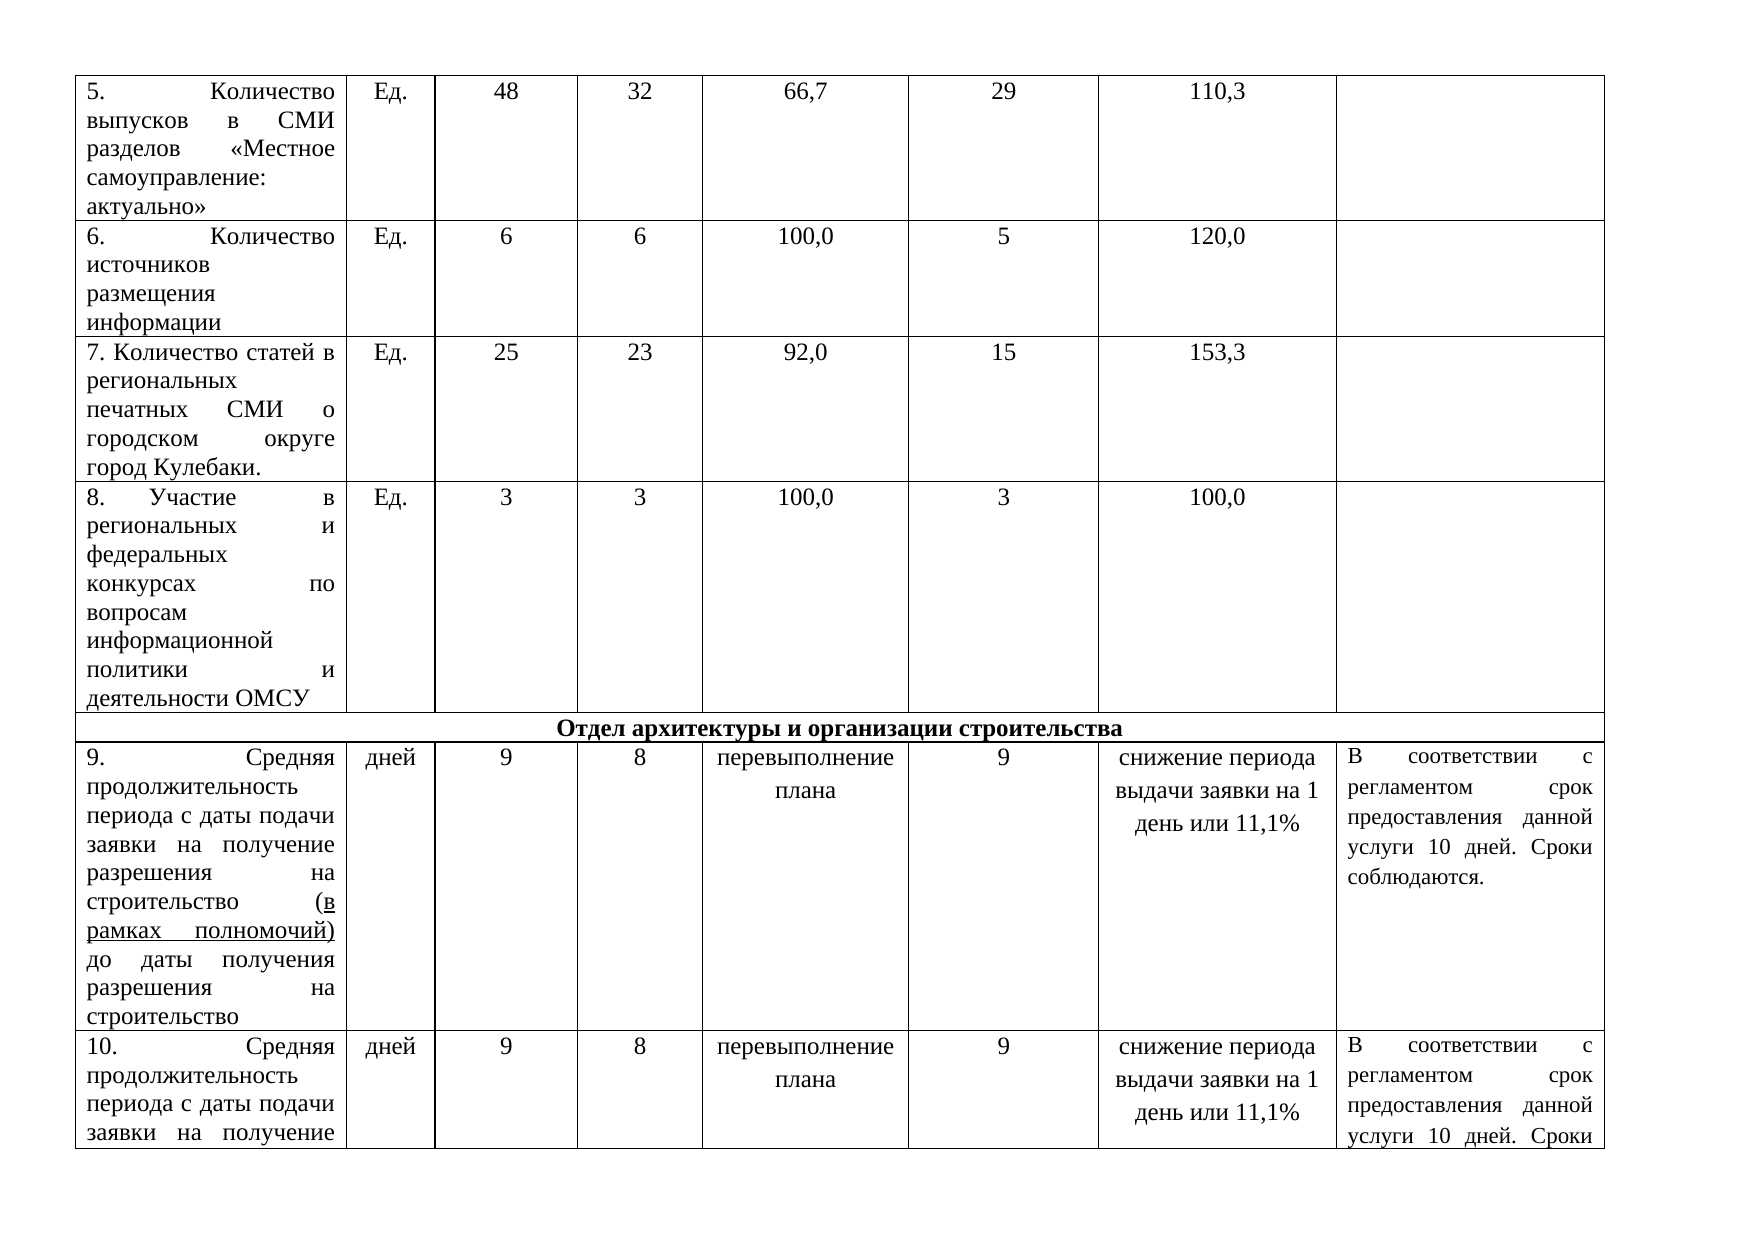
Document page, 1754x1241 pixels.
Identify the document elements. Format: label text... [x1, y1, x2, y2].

table_cell 9. Средняя продолжительность периода с даты подачи заявки на получение разрешения на строительство (в рамках полномочий) до даты получения разрешения на строительство [76, 743, 346, 1030]
table_cell 29 [909, 76, 1098, 220]
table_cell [1099, 1031, 1336, 1148]
table_cell 100,0 [703, 221, 908, 336]
table_cell 100,0 [1099, 482, 1336, 712]
table_cell Ед. [347, 482, 434, 712]
table_cell 5 [909, 221, 1098, 336]
table_cell [1337, 337, 1604, 481]
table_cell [703, 1031, 908, 1148]
table_cell 110,3 [1099, 76, 1336, 220]
table_cell 3 [909, 482, 1098, 712]
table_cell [76, 1031, 346, 1148]
table_cell 9 [436, 1031, 577, 1148]
table_cell 6 [578, 221, 702, 336]
table_cell 100,0 [703, 482, 908, 712]
table_cell 8. Участие в региональных и федеральных конкурсах по вопросам информационной политики и деятельности ОМСУ [76, 482, 346, 712]
table_cell 9 [909, 743, 1098, 1030]
table_cell Ед. [347, 221, 434, 336]
table_cell 9 [909, 1031, 1098, 1148]
table_cell 25 [436, 337, 577, 481]
table_cell 5. Количество выпусков в СМИ разделов «Местное самоуправление: актуально» [76, 76, 346, 220]
table_cell 32 [578, 76, 702, 220]
table_cell [1337, 76, 1604, 220]
table_cell В соответствии с регламентом срок предоставления данной услуги 10 дней. Сроки соблюдаются. [1337, 743, 1604, 1030]
table_cell 15 [909, 337, 1098, 481]
table_cell перевыполнение плана [703, 743, 908, 1030]
table_cell [1337, 482, 1604, 712]
table_cell 8 [578, 1031, 702, 1148]
table_cell 66,7 [703, 76, 908, 220]
table_cell 7. Количество статей в региональных печатных СМИ о городском округе город Кулебаки. [76, 337, 346, 481]
table_cell 3 [578, 482, 702, 712]
table_cell Отдел архитектуры и организации строительства [76, 713, 1604, 741]
table_cell 9 [436, 743, 577, 1030]
table_cell Ед. [347, 337, 434, 481]
table_cell дней [347, 1031, 434, 1148]
table_cell 23 [578, 337, 702, 481]
table_cell снижение периода выдачи заявки на 1 день или 11,1% [1099, 743, 1336, 1030]
table_cell 6 [436, 221, 577, 336]
table_cell [1337, 221, 1604, 336]
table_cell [1337, 1031, 1604, 1148]
table_cell 92,0 [703, 337, 908, 481]
table_cell 48 [436, 76, 577, 220]
table_cell Ед. [347, 76, 434, 220]
table_cell 120,0 [1099, 221, 1336, 336]
table_cell 3 [436, 482, 577, 712]
table_cell дней [347, 743, 434, 1030]
table_cell 6. Количество источников размещения информации [76, 221, 346, 336]
table_cell 8 [578, 743, 702, 1030]
table_cell 153,3 [1099, 337, 1336, 481]
